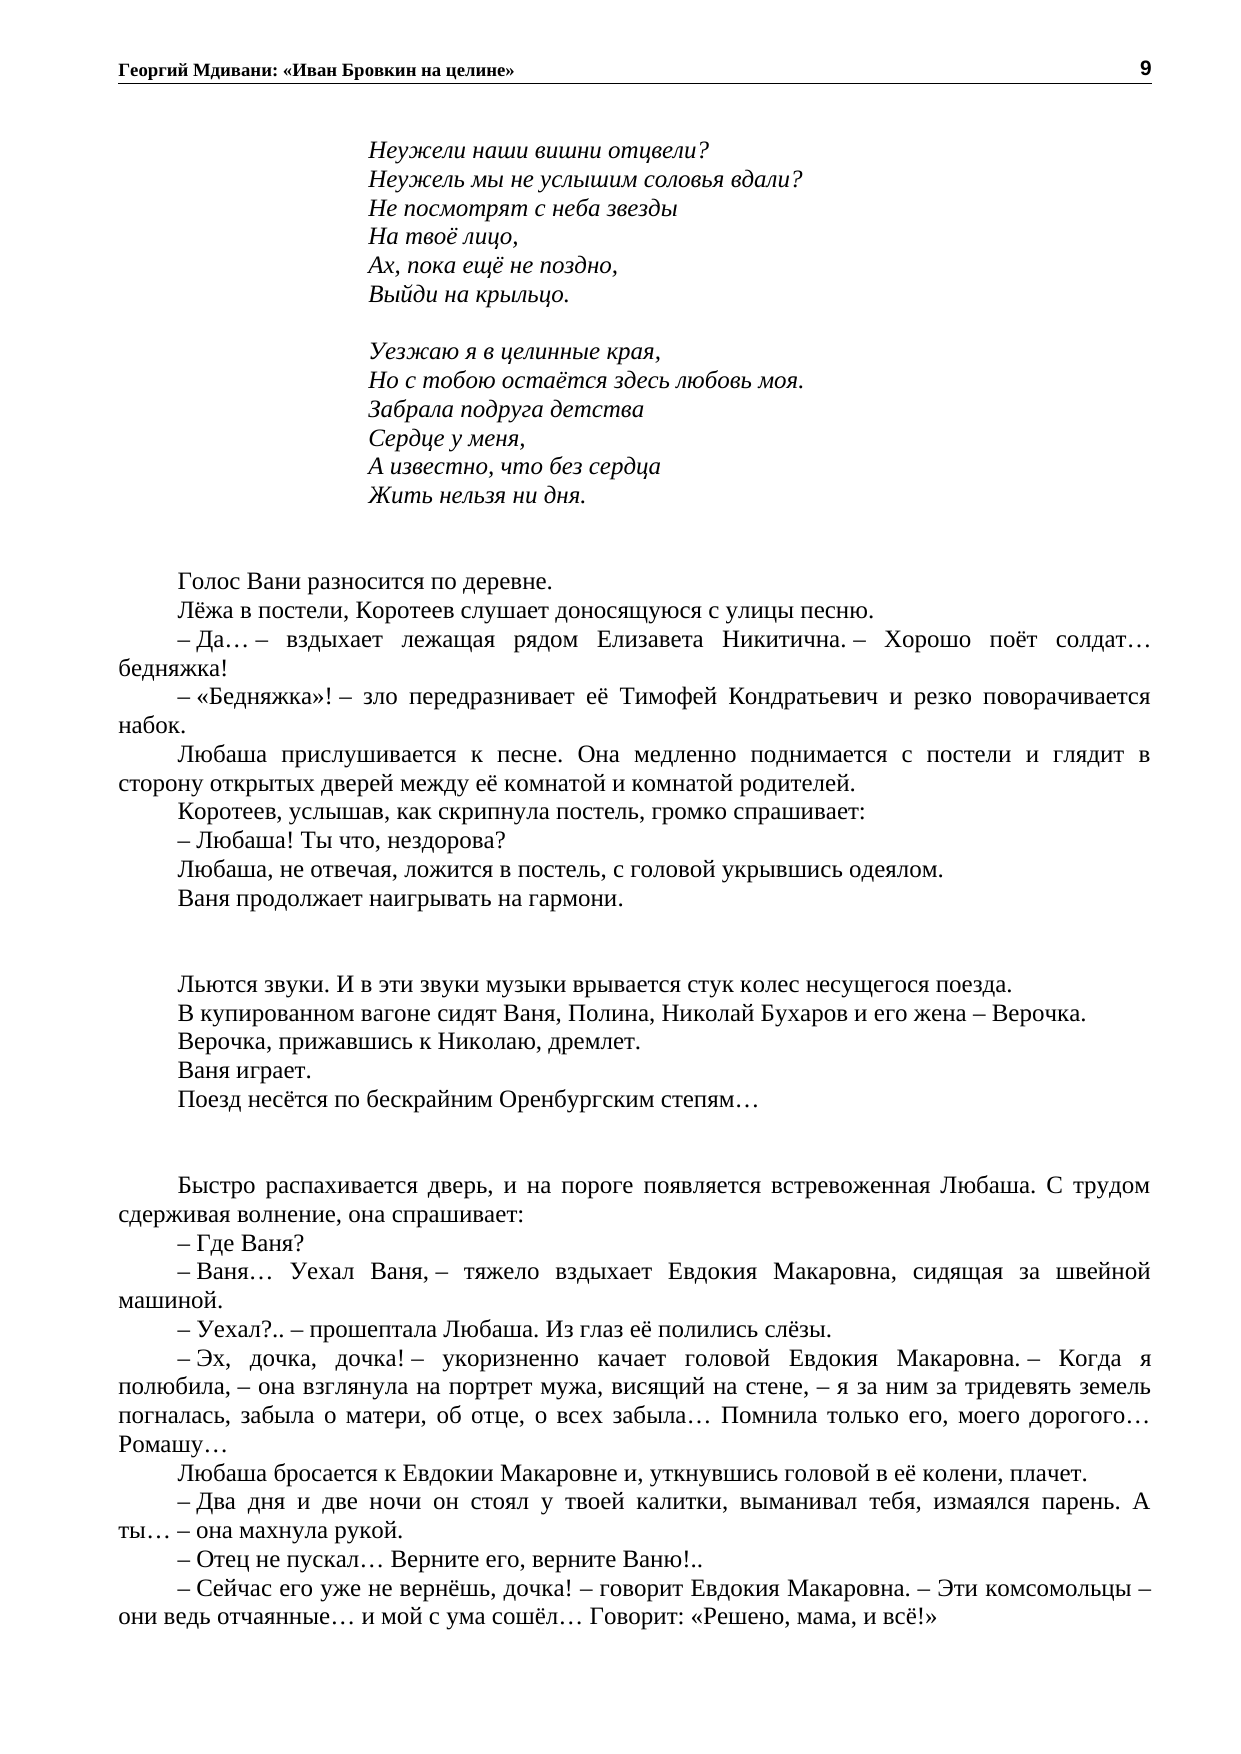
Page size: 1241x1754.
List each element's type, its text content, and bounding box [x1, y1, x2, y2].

text – Ваня… Уехал Ваня, – тяжело вздыхает Евдокия Макаровна, сидящая за швейной машиной. [118, 1256, 1152, 1314]
text – Уехал?.. – прошептала Любаша. Из глаз её полились слёзы. [118, 1314, 1152, 1343]
text – Да… – вздыхает лежащая рядом Елизавета Никитична. – Хорошо поёт солдат… бедняжка! [118, 624, 1152, 681]
text Льются звуки. И в эти звуки музыки врывается стук колес несущегося поезда. [118, 969, 1152, 998]
text Верочка, прижавшись к Николаю, дремлет. [118, 1026, 1152, 1055]
text В купированном вагоне сидят Ваня, Полина, Николай Бухаров и его жена – Верочка. [118, 998, 1152, 1026]
text – Сейчас его уже не вернёшь, дочка! – говорит Евдокия Макаровна. – Эти комсомольцы – они ведь отчаянные… и мой с ума сошёл… Говорит: «Решено, мама, и всё!» [118, 1573, 1152, 1630]
text – Эх, дочка, дочка! – укоризненно качает головой Евдокия Макаровна. – Когда я полюбила, – она взглянула на портрет мужа, висящий на стене, – я за ним за тридевять земель погналась, забыла о матери, об отце, о всех забыла… Помнила только его, моего дорогого… Ромашу… [118, 1343, 1152, 1458]
text Лёжа в постели, Коротеев слушает доносящуюся с улицы песню. [118, 595, 1152, 624]
text Забрала подруга детства [326, 394, 1089, 423]
text – Отец не пускал… Верните его, верните Ваню!.. [118, 1544, 1152, 1573]
text – Где Ваня? [118, 1228, 1152, 1256]
text – Два дня и две ночи он стоял у твоей калитки, выманивал тебя, измаялся парень. А ты… – она махнула рукой. [118, 1486, 1152, 1544]
text – «Бедняжка»! – зло передразнивает её Тимофей Кондратьевич и резко поворачивается набок. [118, 681, 1152, 739]
text Голос Вани разносится по деревне. [118, 566, 1152, 595]
text Любаша прислушивается к песне. Она медленно поднимается с постели и глядит в сторону открытых дверей между её комнатой и комнатой родителей. [118, 739, 1152, 796]
text Любаша, не отвечая, ложится в постель, с головой укрывшись одеялом. [118, 854, 1152, 883]
text На твоё лицо, [326, 221, 1089, 250]
text Но с тобою остаётся здесь любовь моя. [326, 365, 1089, 394]
text Неужели наши вишни отцвели? [326, 135, 1089, 164]
text Сердце у меня, [326, 423, 1089, 451]
text Ваня продолжает наигрывать на гармони. [118, 883, 1152, 911]
text – Любаша! Ты что, нездорова? [118, 825, 1152, 854]
text Неужель мы не услышим соловья вдали? [326, 164, 1089, 193]
text Любаша бросается к Евдокии Макаровне и, уткнувшись головой в её колени, плачет. [118, 1458, 1152, 1486]
text Выйди на крыльцо. [326, 279, 1089, 308]
text Поезд несётся по бескрайним Оренбургским степям… [118, 1084, 1152, 1113]
text Жить нельзя ни дня. [326, 480, 1089, 509]
text Ах, пока ещё не поздно, [326, 250, 1089, 279]
text Ваня играет. [118, 1055, 1152, 1084]
text Быстро распахивается дверь, и на пороге появляется встревоженная Любаша. С трудом сдерживая волнение, она спрашивает: [118, 1170, 1152, 1228]
text А известно, что без сердца [326, 451, 1089, 480]
text Коротеев, услышав, как скрипнула постель, громко спрашивает: [118, 796, 1152, 825]
text Не посмотрят с неба звезды [326, 193, 1089, 221]
text Уезжаю я в целинные края, [326, 336, 1089, 365]
